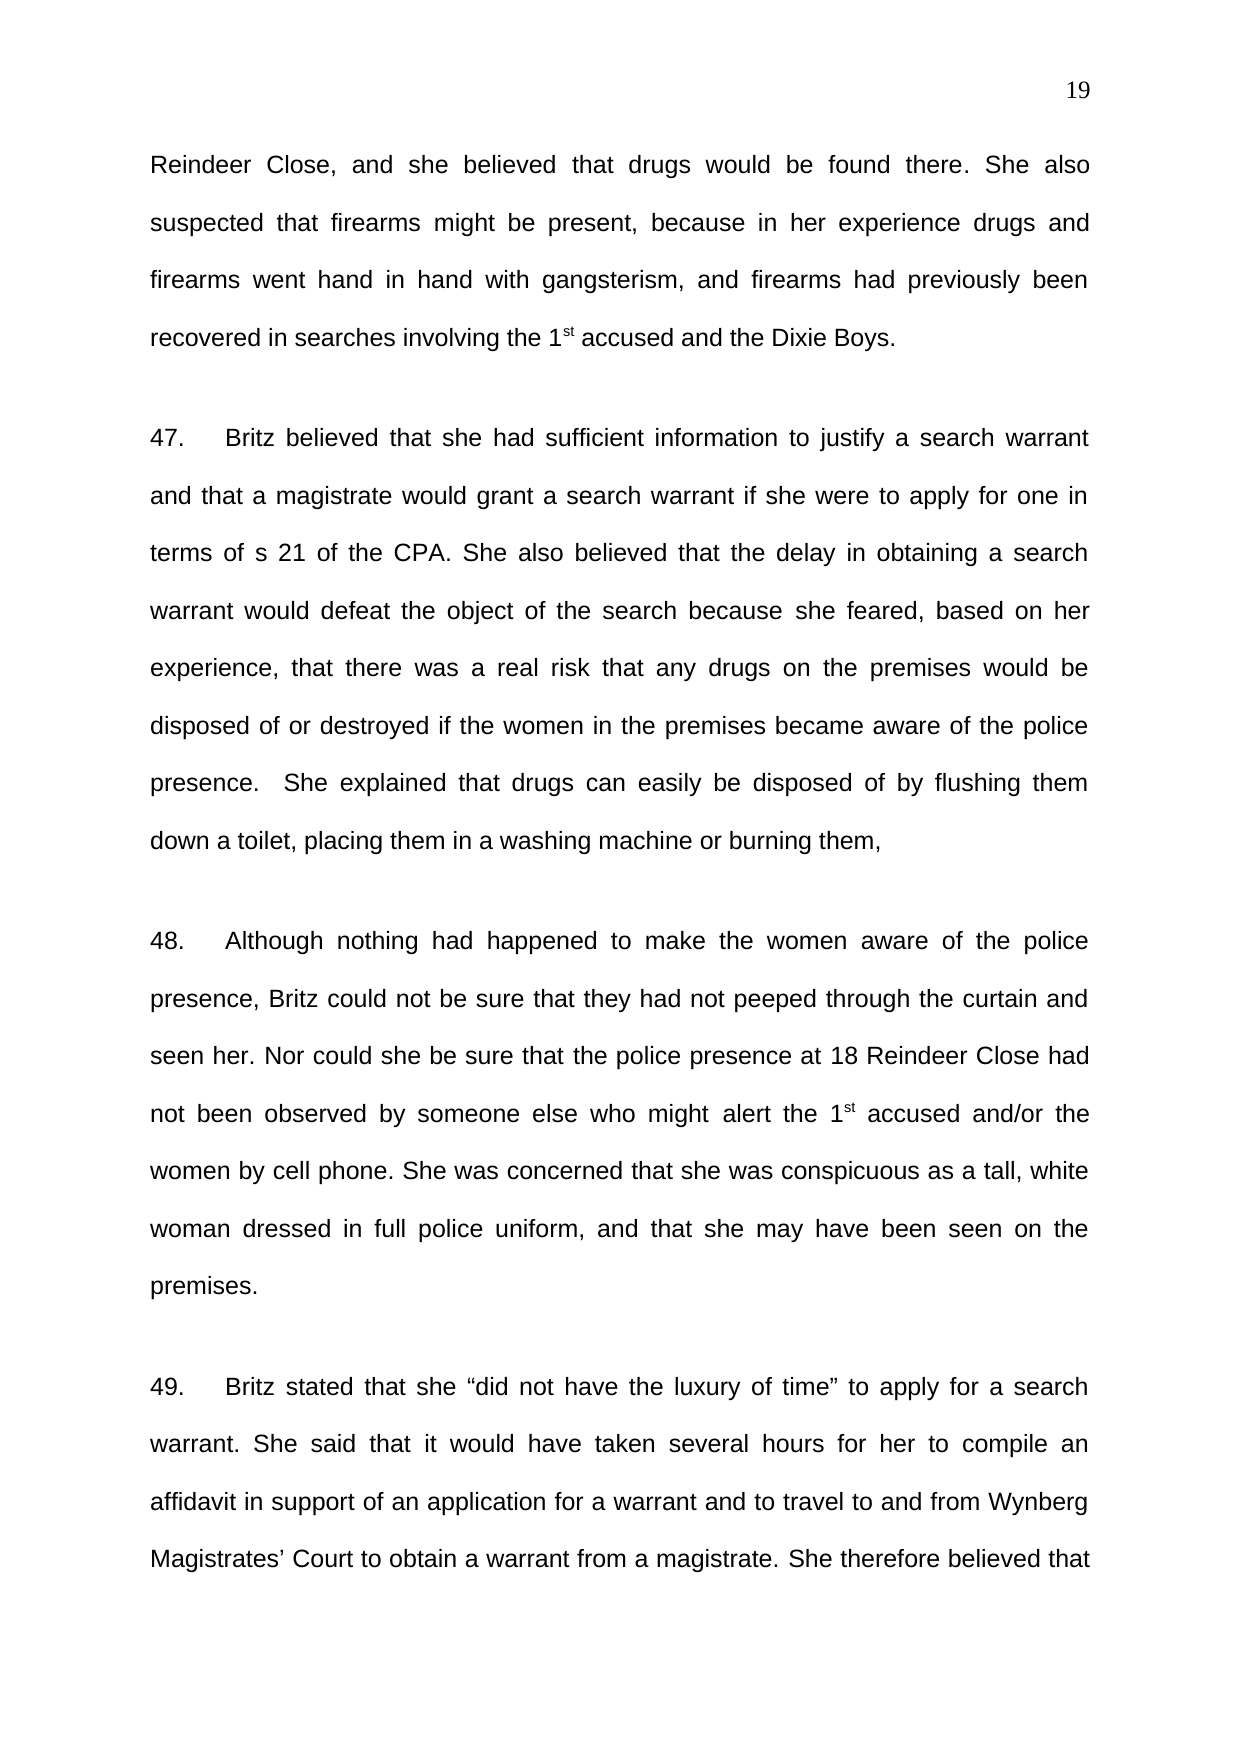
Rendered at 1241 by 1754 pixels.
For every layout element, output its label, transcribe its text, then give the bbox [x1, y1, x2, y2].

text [150, 1372, 1090, 1573]
text 47. Britz believed that she had sufficient information to justify a search warrant and that a magistrate would grant a search warrant if she were to apply for one in terms of s 21 of the CPA. She also believed that the delay in obtaining a search warrant would defeat the object of the search because she feared, based on her experience, that there was a real risk that any drugs on the premises would be disposed of or destroyed if the women in the premises became aware of the police presence. She explained that drugs can easily be disposed of by flushing them down a toilet, placing them in a washing machine or burning them, [150, 423, 1090, 854]
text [150, 150, 1090, 351]
text 48. Although nothing had happened to make the women aware of the police presence, Britz could not be sure that they had not peeped through the curtain and seen her. Nor could she be sure that the police presence at 18 Reindeer Close had not been observed by someone else who might alert the 1st accused and/or the women by cell phone. She was concerned that she was conspicuous as a tall, white woman dressed in full police uniform, and that she may have been seen on the premises. [150, 926, 1090, 1300]
